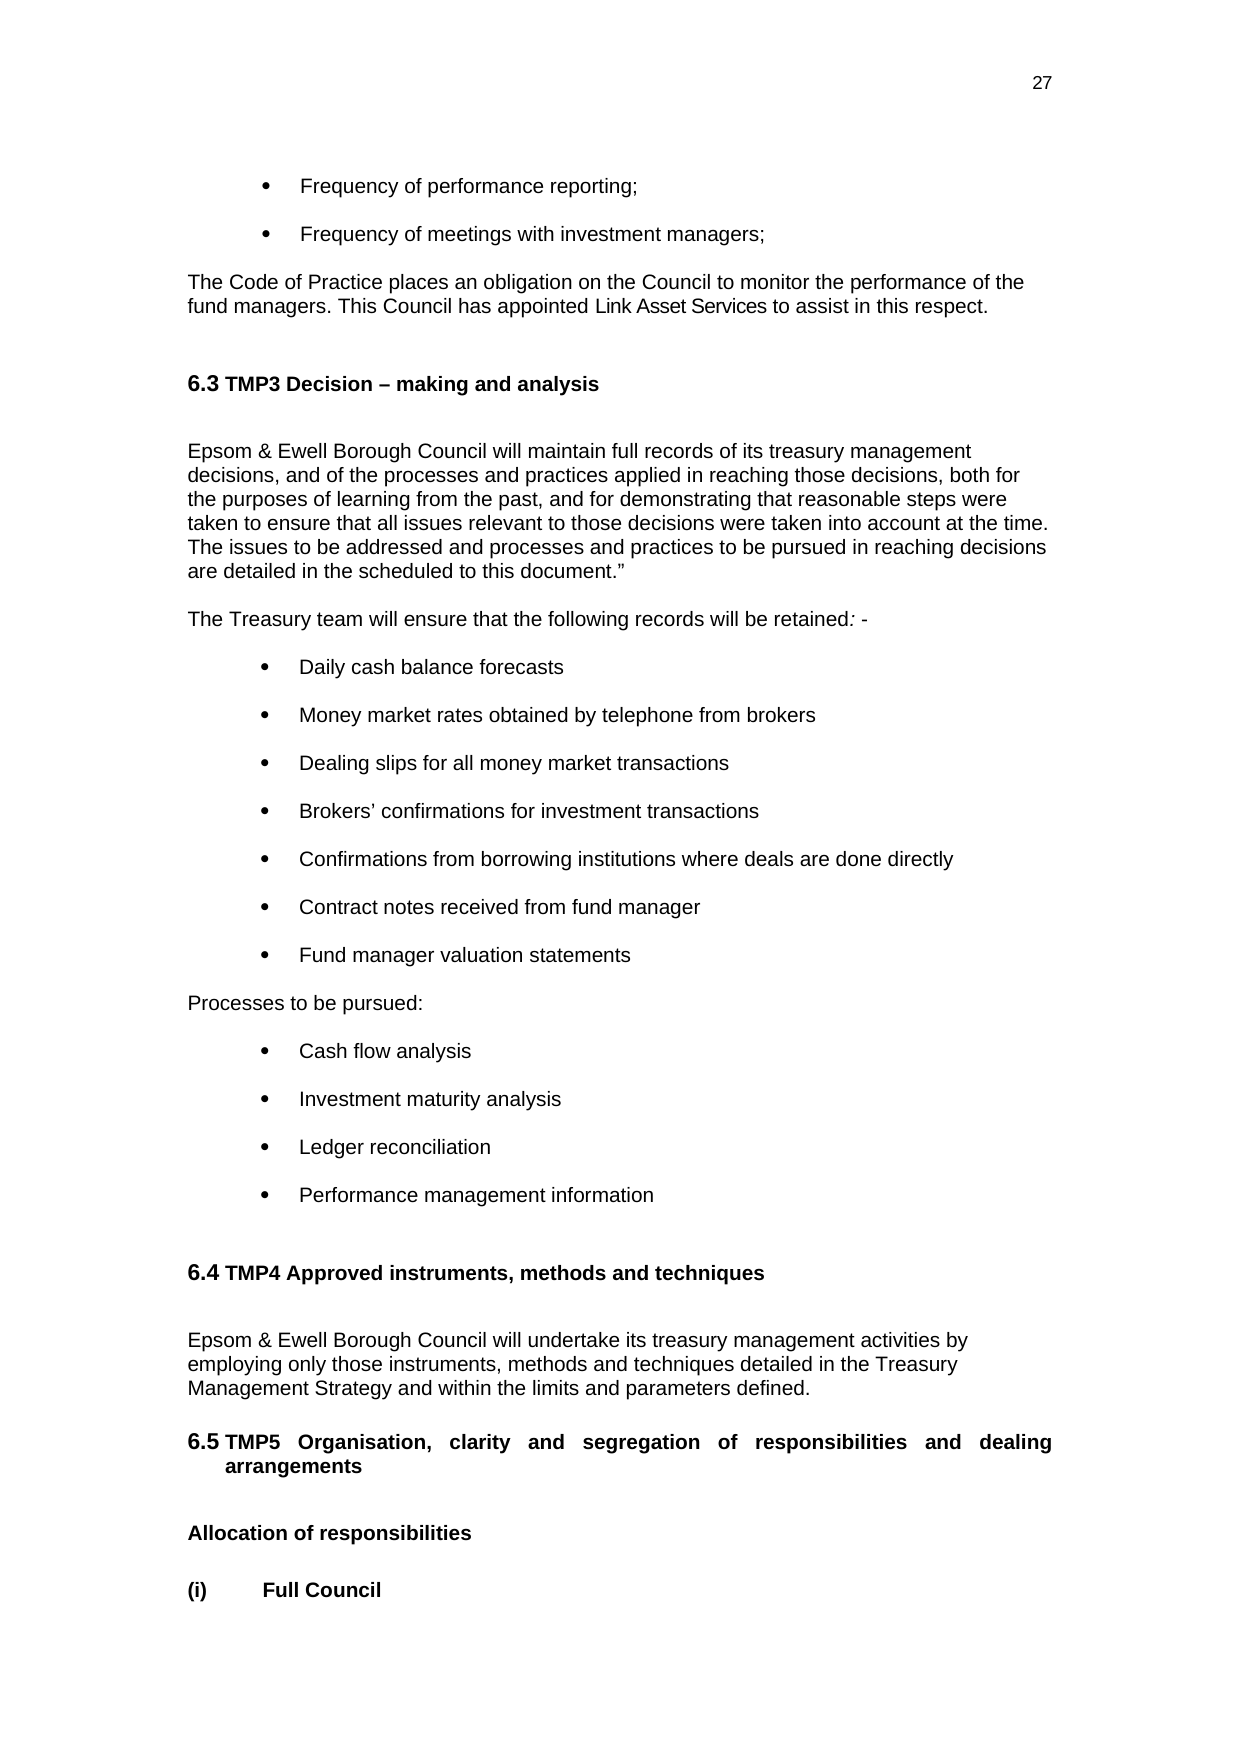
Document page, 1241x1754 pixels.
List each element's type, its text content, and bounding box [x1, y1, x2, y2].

list Money market rates obtained by telephone from brokers [261, 703, 1052, 727]
text Epsom & Ewell Borough Council will maintain full records of its treasury management decisions, and of the processes and practices applied in reaching those decisions, both for the purposes of learning from the past, and for demonstrating that reasonable steps were taken to ensure that all issues relevant to those decisions were taken into account at the time. The issues to be addressed and processes and practices to be pursued in reaching decisions are detailed in the scheduled to this document.” [187, 439, 1053, 583]
subtitle TMP5 Organisation, clarity and segregation of responsibilities and dealing arrangements [187, 1428, 1053, 1478]
list Confirmations from borrowing institutions where deals are done directly [261, 847, 1052, 871]
list Frequency of meetings with investment managers; [262, 222, 1053, 246]
text Processes to be pursued: [187, 991, 1052, 1015]
list Daily cash balance forecasts [261, 655, 1052, 679]
text Epsom & Ewell Borough Council will undertake its treasury management activities by employing only those instruments, methods and techniques detailed in the Treasury Management Strategy and within the limits and parameters defined. [187, 1328, 1053, 1400]
list Frequency of performance reporting; [262, 174, 1053, 198]
list Ledger reconciliation [261, 1135, 1052, 1159]
text Allocation of responsibilities [187, 1521, 1052, 1545]
list Fund manager valuation statements [261, 943, 1052, 967]
list Performance management information [261, 1183, 1052, 1207]
list Investment maturity analysis [261, 1087, 1052, 1111]
list Dealing slips for all money market transactions [261, 751, 1052, 775]
subtitle TMP3 Decision – making and analysis [187, 370, 1053, 396]
text The Treasury team will ensure that the following records will be retained: - [187, 607, 1053, 631]
text (i) Full Council [187, 1578, 1052, 1602]
subtitle TMP4 Approved instruments, methods and techniques [187, 1259, 1053, 1285]
text The Code of Practice places an obligation on the Council to monitor the performance of the fund managers. This Council has appointed Link Asset Services to assist in this respect. [187, 270, 1053, 318]
list Brokers’ confirmations for investment transactions [261, 799, 1052, 823]
list Contract notes received from fund manager [261, 895, 1052, 919]
list Cash flow analysis [261, 1039, 1052, 1063]
